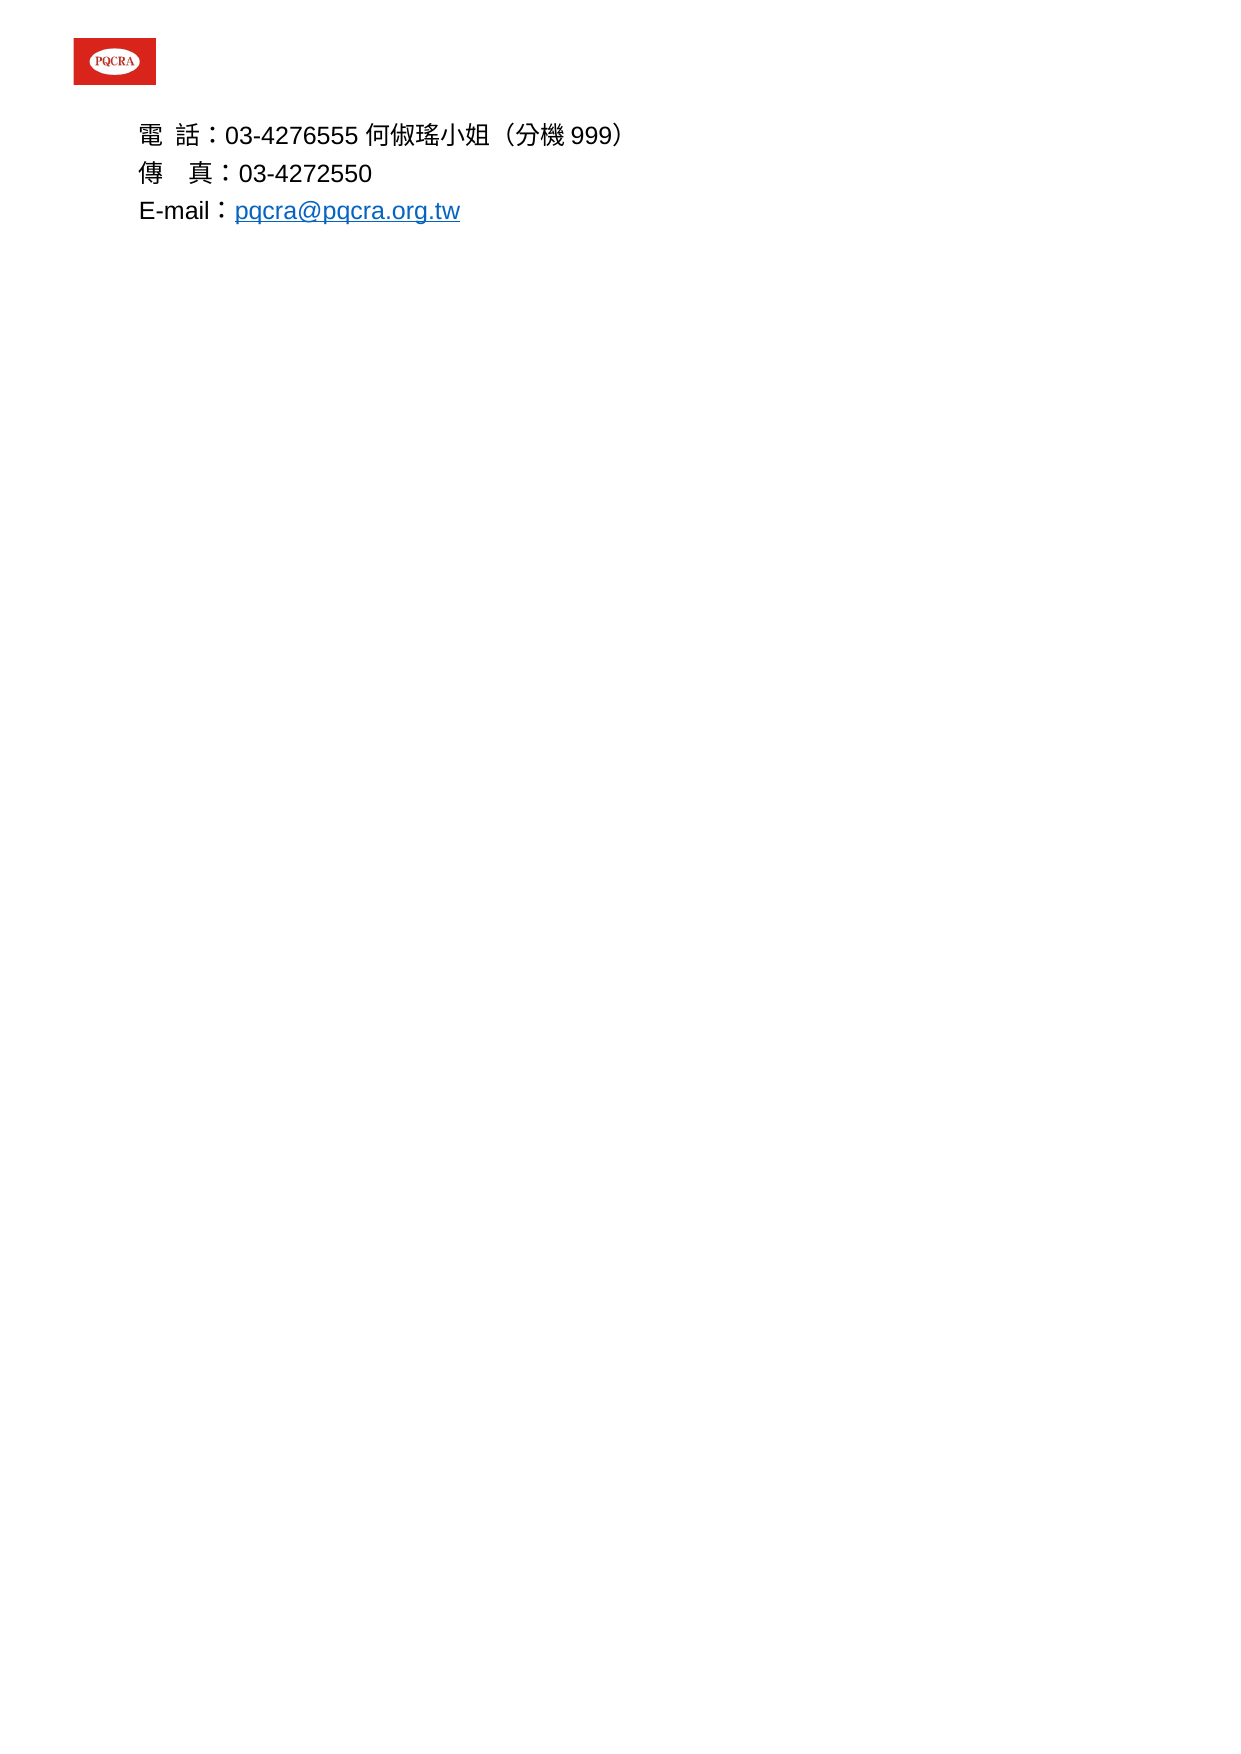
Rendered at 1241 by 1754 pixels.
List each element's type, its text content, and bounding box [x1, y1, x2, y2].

text 電 話：03-4276555 何俶瑤小姐（分機999） [139, 115, 1152, 152]
text 傳 真：03-4272550 [139, 152, 1152, 190]
picture [73, 38, 156, 85]
text E-mail：pqcra@pqcra.org.tw [139, 190, 1152, 227]
